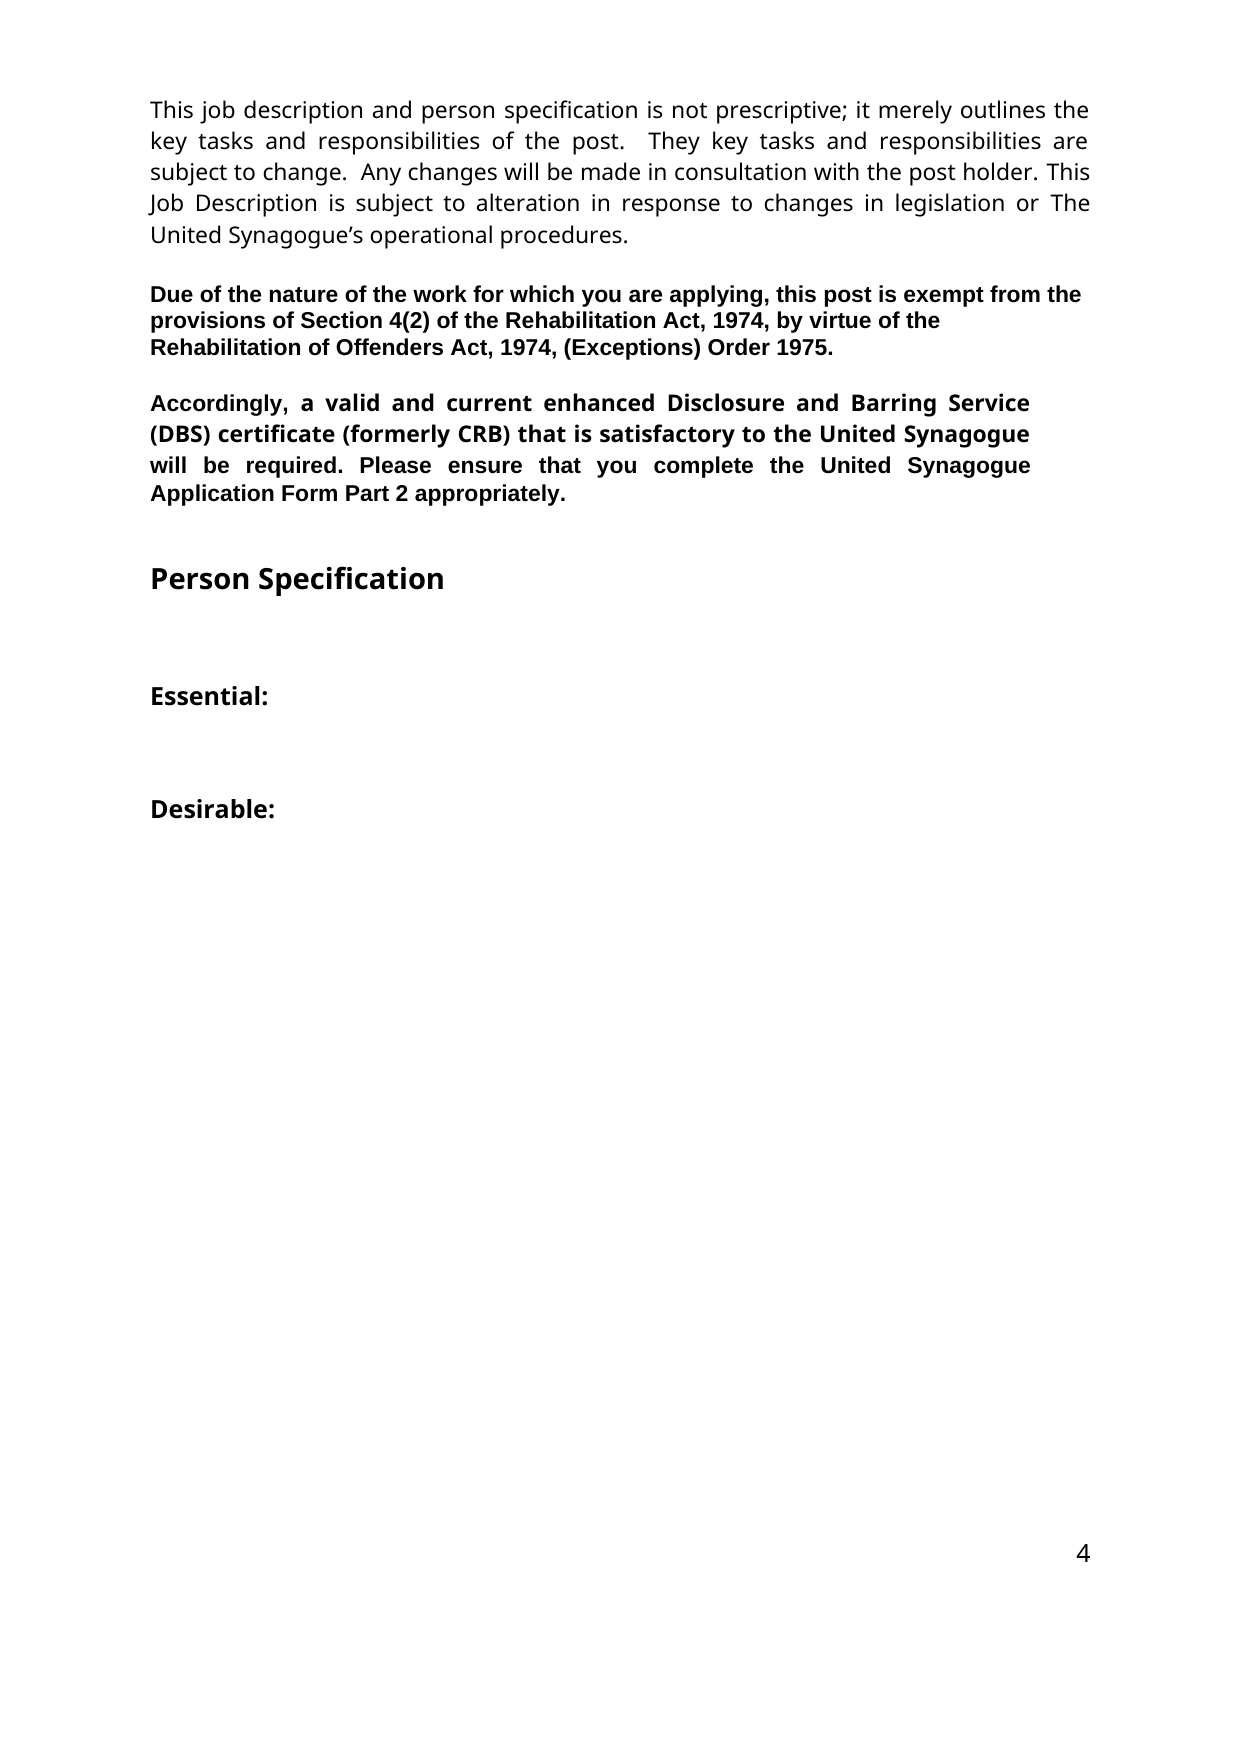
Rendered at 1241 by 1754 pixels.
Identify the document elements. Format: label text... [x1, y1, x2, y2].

text Desirable: [150, 792, 1090, 826]
text Accordingly, a valid and current enhanced Disclosure and Barring Service (DBS) certificate (formerly CRB) that is satisfactory to the United Synagogue will be required. Please ensure that you complete the United Synagogue Application Form Part 2 appropriately. [150, 387, 1031, 507]
text This job description and person specification is not prescriptive; it merely outlines the key tasks and responsibilities of the post. They key tasks and responsibilities are subject to change. Any changes will be made in consultation with the post holder. This Job Description is subject to alteration in response to changes in legislation or The United Synagogue’s operational procedures. [150, 94, 1090, 250]
text Essential: [150, 679, 1090, 713]
text Person Specification [150, 558, 1090, 598]
text Due of the nature of the work for which you are applying, this post is exempt from the provisions of Section 4(2) of the Rehabilitation Act, 1974, by virtue of the Rehabilitation of Offenders Act, 1974, (Exceptions) Order 1975. [150, 281, 1090, 360]
